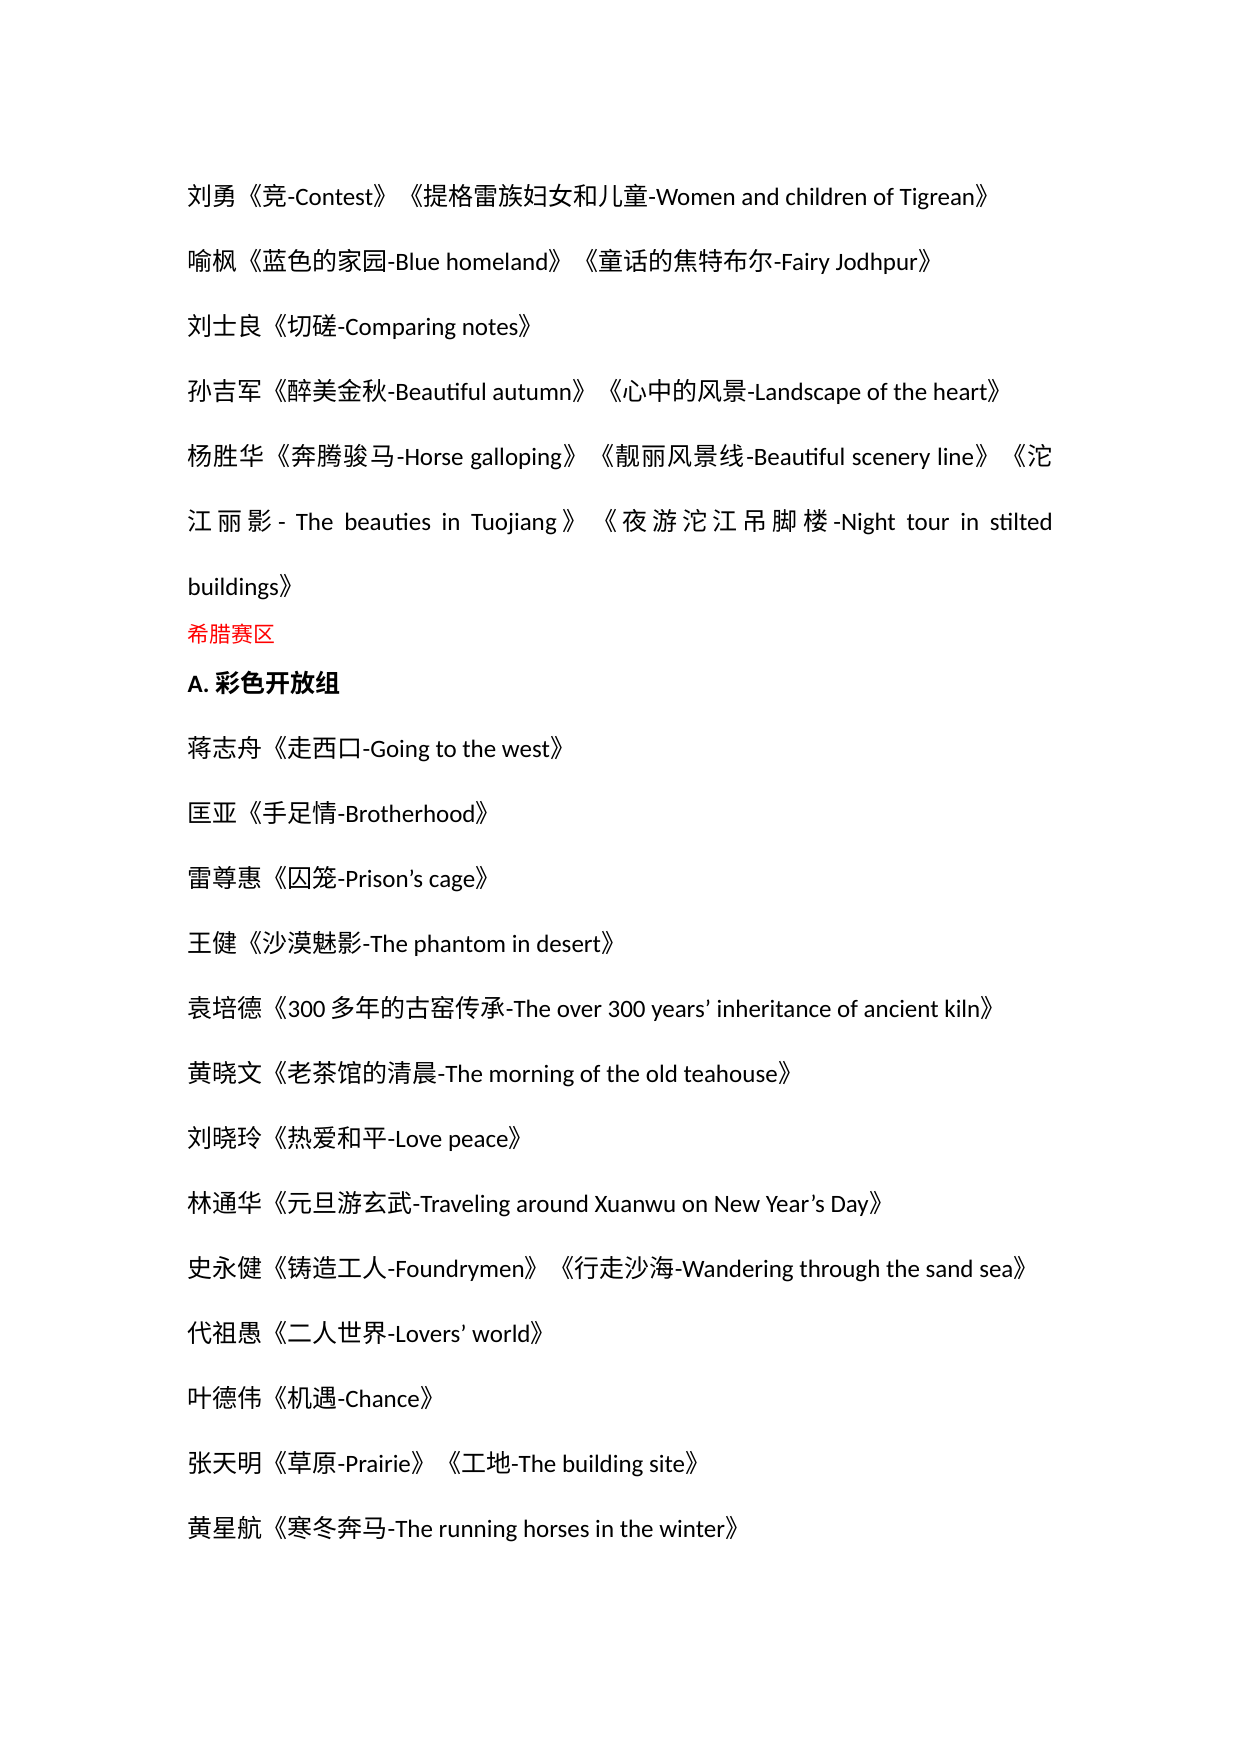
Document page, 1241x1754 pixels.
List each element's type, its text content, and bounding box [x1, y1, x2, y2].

text 孙吉军《醉美金秋-Beautiful autumn》《心中的风景-Landscape of the heart》 [187, 357, 1053, 422]
text 希腊赛区 [187, 617, 1053, 649]
text 匡亚《手足情-Brotherhood》 [187, 779, 1053, 844]
text 史永健《铸造工人-Foundrymen》《行走沙海-Wandering through the sand sea》 [187, 1234, 1053, 1299]
text 张天明《草原-Prairie》《工地-The building site》 [187, 1429, 1053, 1494]
text 刘士良《切磋-Comparing notes》 [187, 292, 1053, 357]
text 雷尊惠《囚笼-Prison’s cage》 [187, 844, 1053, 909]
text A. 彩色开放组 [187, 649, 1053, 714]
text 刘晓玲《热爱和平-Love peace》 [187, 1104, 1053, 1169]
text 代祖愚《二人世界-Lovers’ world》 [187, 1299, 1053, 1364]
text 袁培德《300多年的古窑传承-The over 300 years’ inheritance of ancient kiln》 [187, 974, 1053, 1039]
text 林通华《元旦游玄武-Traveling around Xuanwu on New Year’s Day》 [187, 1169, 1053, 1234]
text 王健《沙漠魅影-The phantom in desert》 [187, 909, 1053, 974]
text 杨胜华《奔腾骏马-Horse galloping》《靓丽风景线-Beautiful scenery line》《沱江丽影- The beauties in Tuojiang》《夜游沱江吊脚楼-Night tour in stilted buildings》 [187, 422, 1053, 617]
text 叶德伟《机遇-Chance》 [187, 1364, 1053, 1429]
text 刘勇《竞-Contest》《提格雷族妇女和儿童-Women and children of Tigrean》 [187, 162, 1053, 227]
text 黄晓文《老茶馆的清晨-The morning of the old teahouse》 [187, 1039, 1053, 1104]
text 黄星航《寒冬奔马-The running horses in the winter》 [187, 1494, 1053, 1559]
text 蒋志舟《走西口-Going to the west》 [187, 714, 1053, 779]
text 喻枫《蓝色的家园-Blue homeland》《童话的焦特布尔-Fairy Jodhpur》 [187, 227, 1053, 292]
